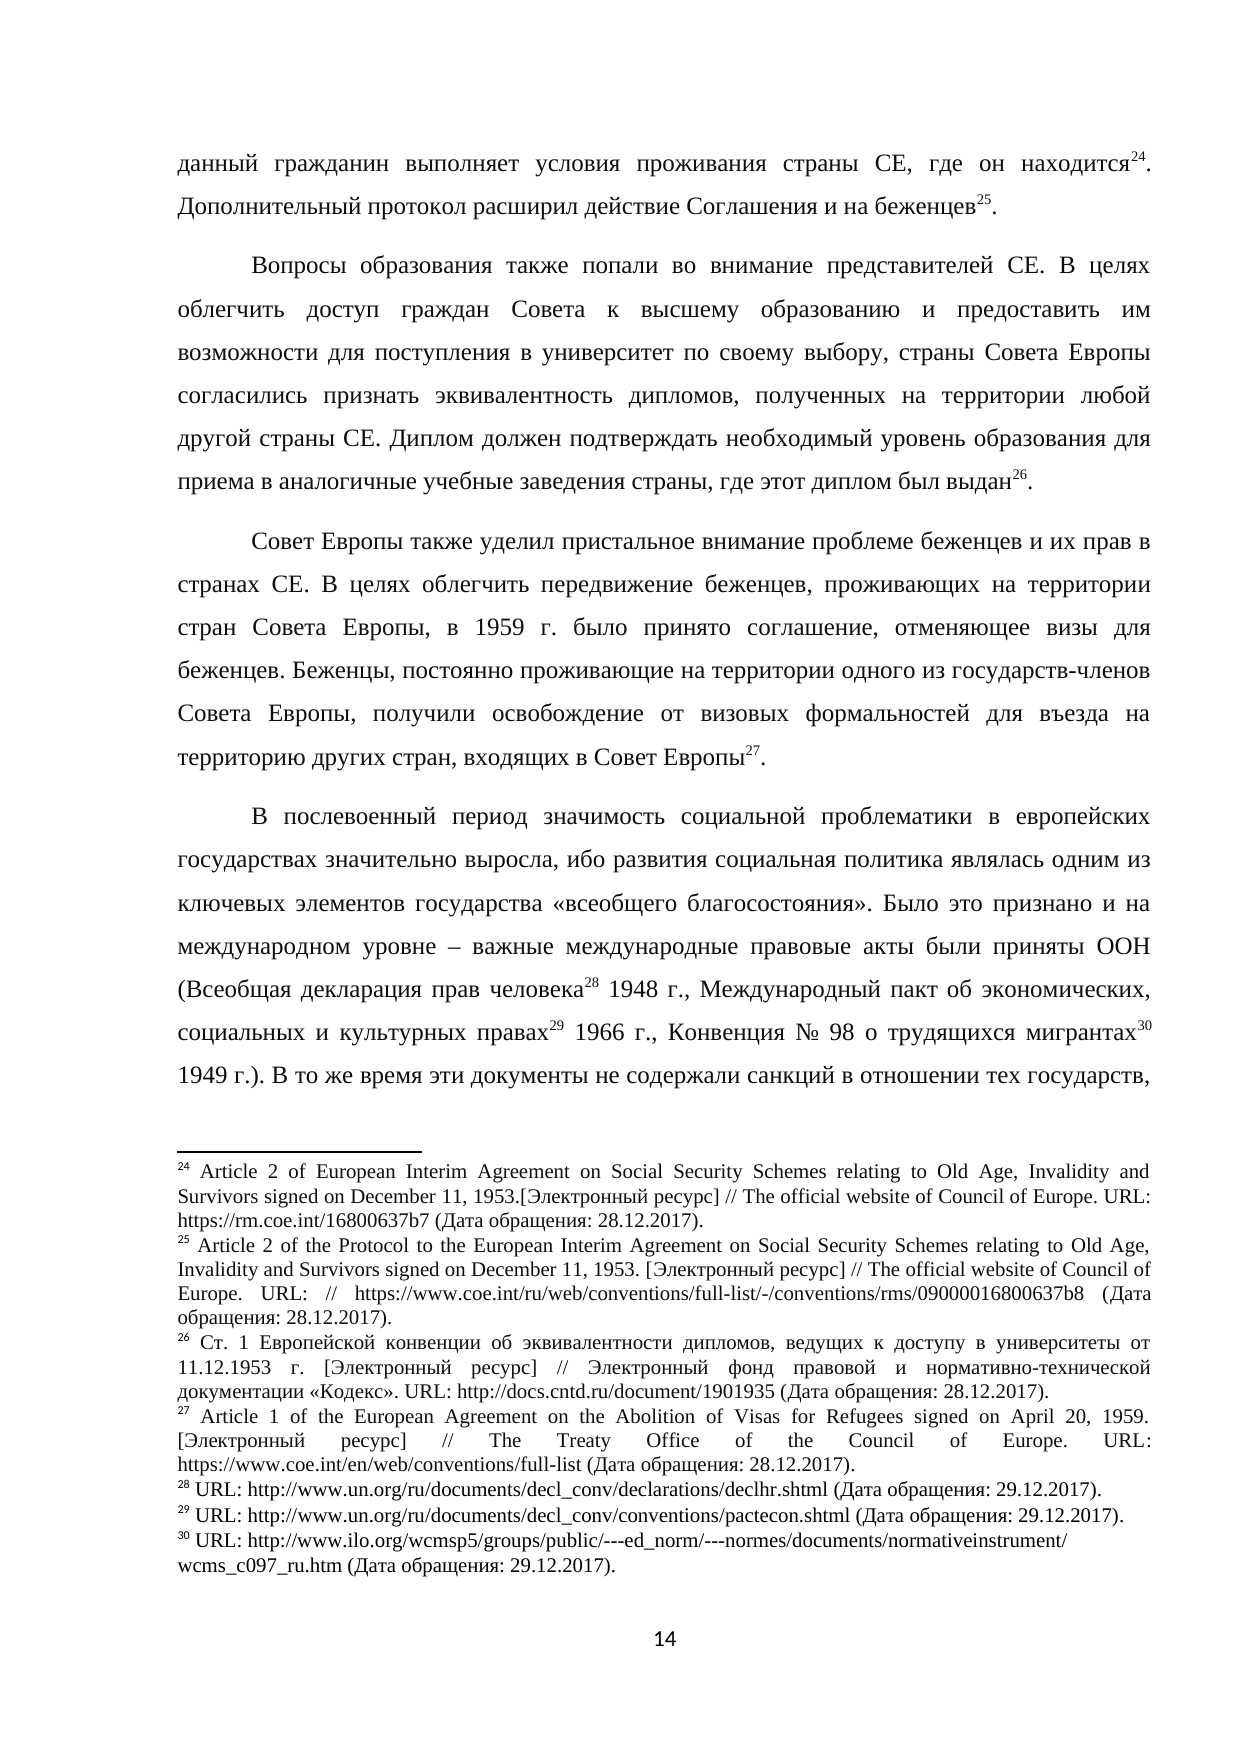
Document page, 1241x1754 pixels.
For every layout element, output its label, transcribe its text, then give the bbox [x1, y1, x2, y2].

text В этом же году страны Совета Европы утвердили Европейское временное соглашение о социальном обеспечении по старости, инвалидности и потере кормильца и дополнительный протокол к данному соглашению. Согласно соглашению, граждане любой страны СЕ получают возможность пользоваться такими же правами в области социального обеспечения по старости, инвалидности или потере кормильца, какими пользуются граждане той страны СЕ, на чьей территории они находятся, при условии, что данный гражданин выполняет условия проживания страны СЕ, где он находится. Дополнительный протокол расширил действие Соглашения и на беженцев. [177, 148, 1152, 219]
text В послевоенный период значимость социальной проблематики в европейских государствах значительно выросла, ибо развития социальная политика являлась одним из ключевых элементов государства «всеобщего благосостояния». Было это признано и на международном уровне – важные международные правовые акты были приняты ООН (Всеобщая декларация прав человека 1948 г., Международный пакт об экономических, социальных и культурных правах 1966 г., Конвенция № 98 о трудящихся мигрантах 1949 г.). В то же время эти документы не содержали санкций в отношении тех государств, где граждане были лишены доступа к программам социального обеспечения или подвергались дискриминации и не могли получить должную социальную помощь. [177, 801, 1152, 1089]
text Совет Европы также уделил пристальное внимание проблеме беженцев и их прав в странах СЕ. В целях облегчить передвижение беженцев, проживающих на территории стран Совета Европы, в 1959 г. было принято соглашение, отменяющее визы для беженцев. Беженцы, постоянно проживающие на территории одного из государств-членов Совета Европы, получили освобождение от визовых формальностей для въезда на территорию других стран, входящих в Совет Европы. [177, 526, 1152, 770]
text Вопросы образования также попали во внимание представителей СЕ. В целях облегчить доступ граждан Совета к высшему образованию и предоставить им возможности для поступления в университет по своему выбору, страны Совета Европы согласились признать эквивалентность дипломов, полученных на территории любой другой страны СЕ. Диплом должен подтверждать необходимый уровень образования для приема в аналогичные учебные заведения страны, где этот диплом был выдан. [177, 251, 1152, 495]
